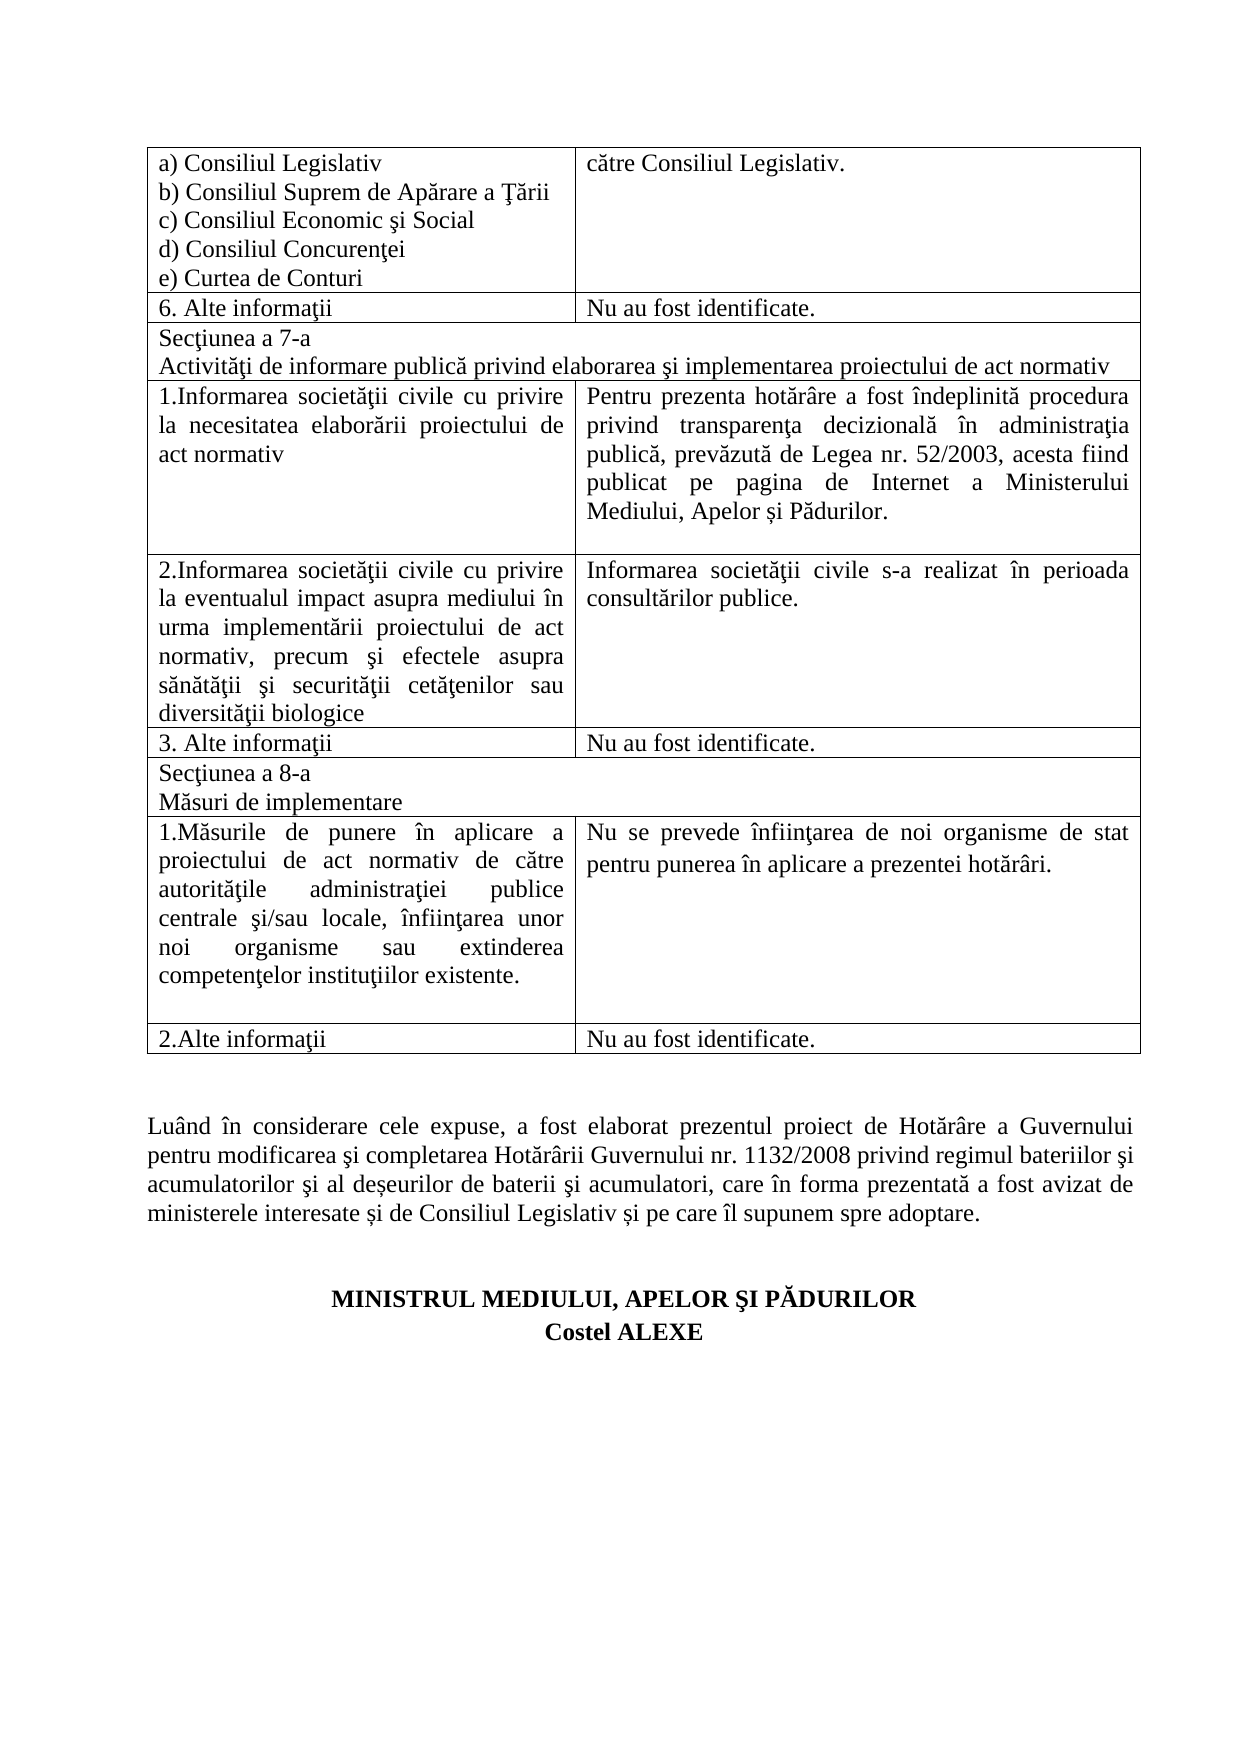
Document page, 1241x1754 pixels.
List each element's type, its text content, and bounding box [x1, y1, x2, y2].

table_cell 2.Alte informaţii [148, 1024, 575, 1053]
table_cell Nu au fost identificate. [576, 293, 1140, 322]
table_cell Informarea societăţii civile s-a realizat în perioada consultărilor publice. [576, 555, 1140, 727]
table_cell Nu se prevede înfiinţarea de noi organisme de stat pentru punerea în aplicare a prezentei hotărâri. [576, 817, 1140, 1023]
table_cell 6. Alte informaţii [148, 293, 575, 322]
table_cell Secţiunea a 7-a Activităţi de informare publică privind elaborarea şi implementarea proiectului de act normativ [148, 323, 1140, 380]
text Luând în considerare cele expuse, a fost elaborat prezentul proiect de Hotărâre a Guvernului pentru modificarea şi completarea Hotărârii Guvernului nr. 1132/2008 privind regimul bateriilor şi acumulatorilor şi al deșeurilor de baterii şi acumulatori, care în forma prezentată a fost avizat de ministerele interesate și de Consiliul Legislativ și pe care îl supunem spre adoptare. [147, 1111, 1134, 1226]
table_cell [148, 148, 575, 292]
table_cell 3. Alte informaţii [148, 728, 575, 757]
table_cell Pentru prezenta hotărâre a fost îndeplinită procedura privind transparenţa decizională în administraţia publică, prevăzută de Legea nr. 52/2003, acesta fiind publicat pe pagina de Internet a Ministerului Mediului, Apelor și Pădurilor. [576, 381, 1140, 554]
table_cell 1.Măsurile de punere în aplicare a proiectului de act normativ de către autorităţile administraţiei publice centrale şi/sau locale, înfiinţarea unor noi organisme sau extinderea competenţelor instituţiilor existente. [148, 817, 575, 1023]
table_cell 1.Informarea societăţii civile cu privire la necesitatea elaborării proiectului de act normativ [148, 381, 575, 554]
table_cell Nu au fost identificate. [576, 728, 1140, 757]
table_cell 2.Informarea societăţii civile cu privire la eventualul impact asupra mediului în urma implementării proiectului de act normativ, precum şi efectele asupra sănătăţii şi securităţii cetăţenilor sau diversităţii biologice [148, 555, 575, 727]
table_header MINISTRUL MEDIULUI, APELOR ŞI PĂDURILOR Costel ALEXE [29, 1255, 1219, 1389]
table_cell Nu au fost identificate. [576, 1024, 1140, 1053]
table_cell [576, 148, 1140, 292]
table_cell Secţiunea a 8-a Măsuri de implementare [148, 758, 1140, 816]
